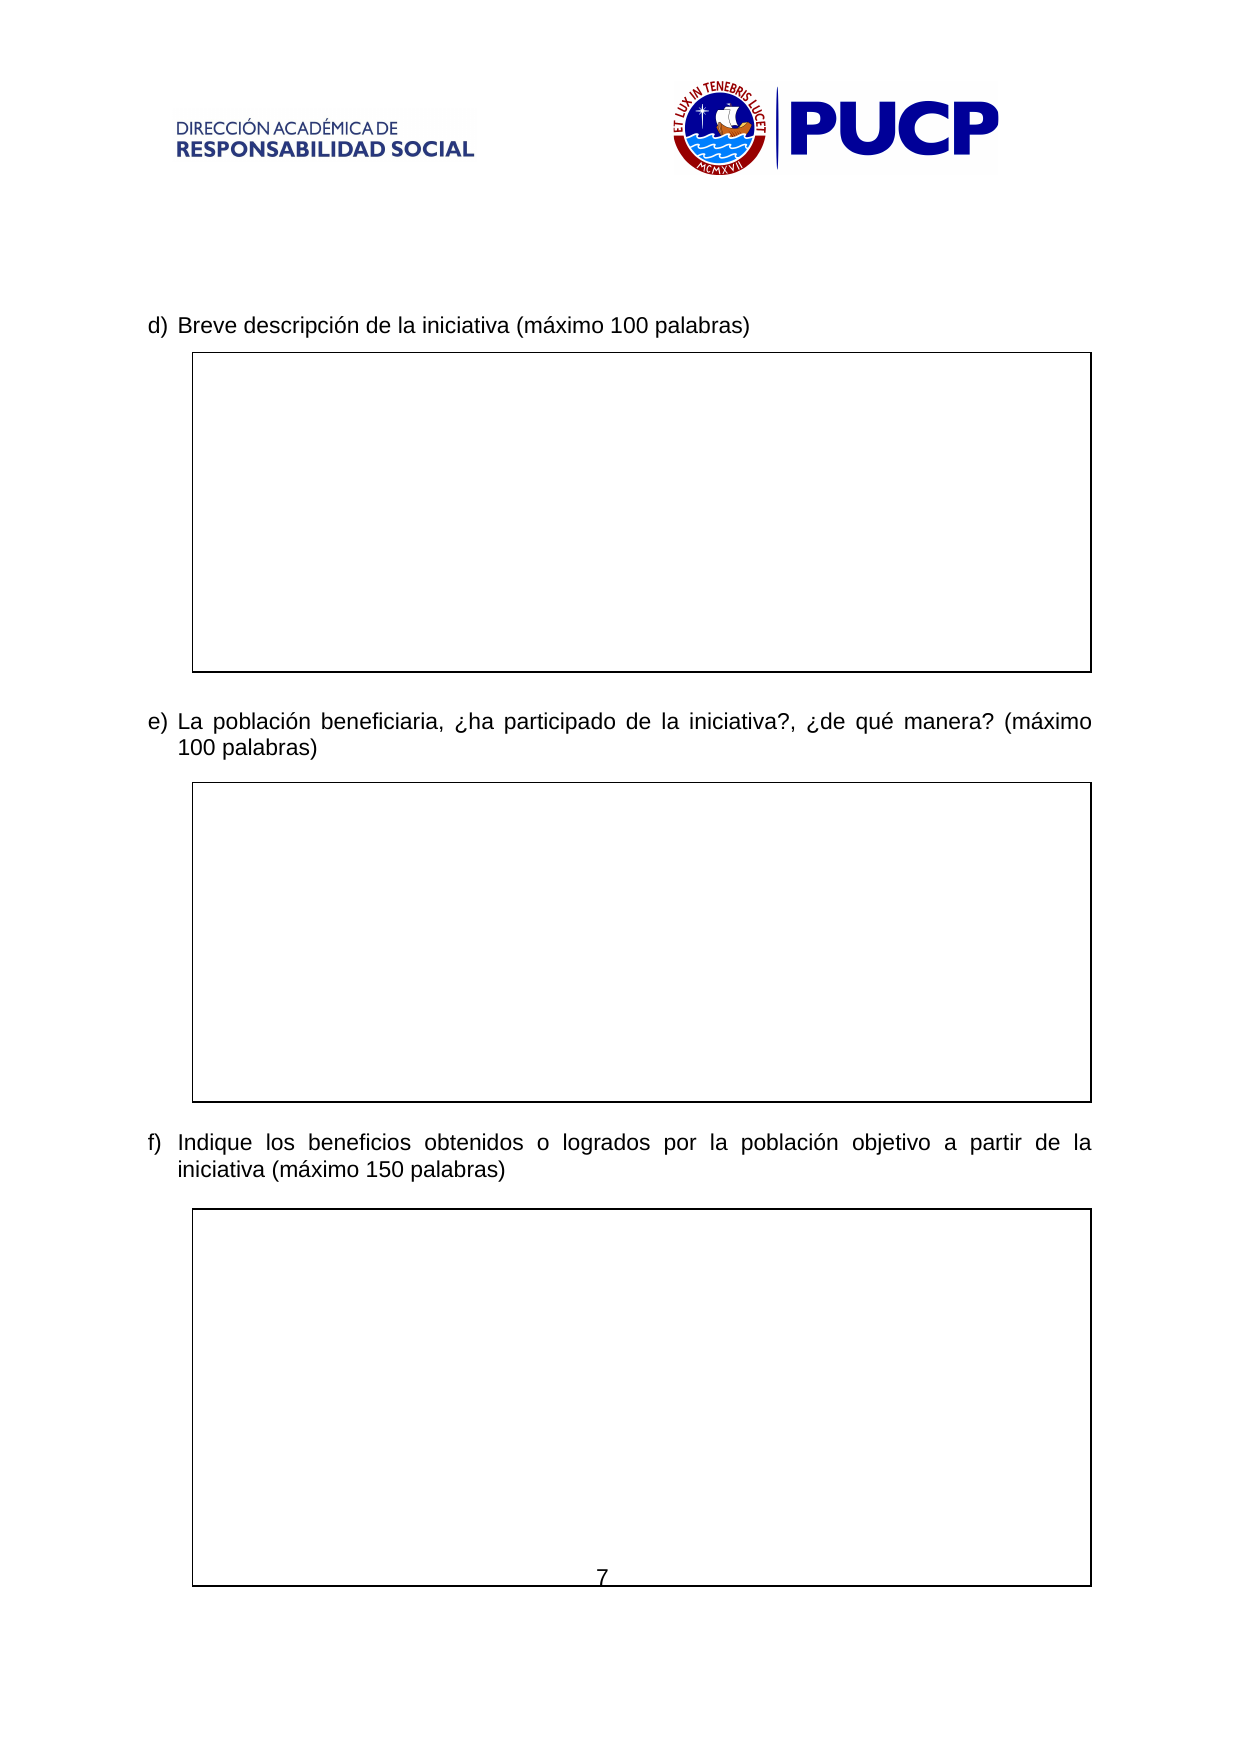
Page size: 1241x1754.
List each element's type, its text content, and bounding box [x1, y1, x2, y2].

list La población beneficiaria, ¿ha participado de la iniciativa?, ¿de qué manera? (máximo 100 palabras) [148, 708, 1092, 760]
list Indique los beneficios obtenidos o logrados por la población objetivo a partir de la iniciativa (máximo 150 palabras) [148, 1129, 1092, 1182]
picture [172, 108, 478, 162]
picture [673, 81, 999, 175]
list Breve descripción de la iniciativa (máximo 100 palabras) [148, 312, 1092, 339]
